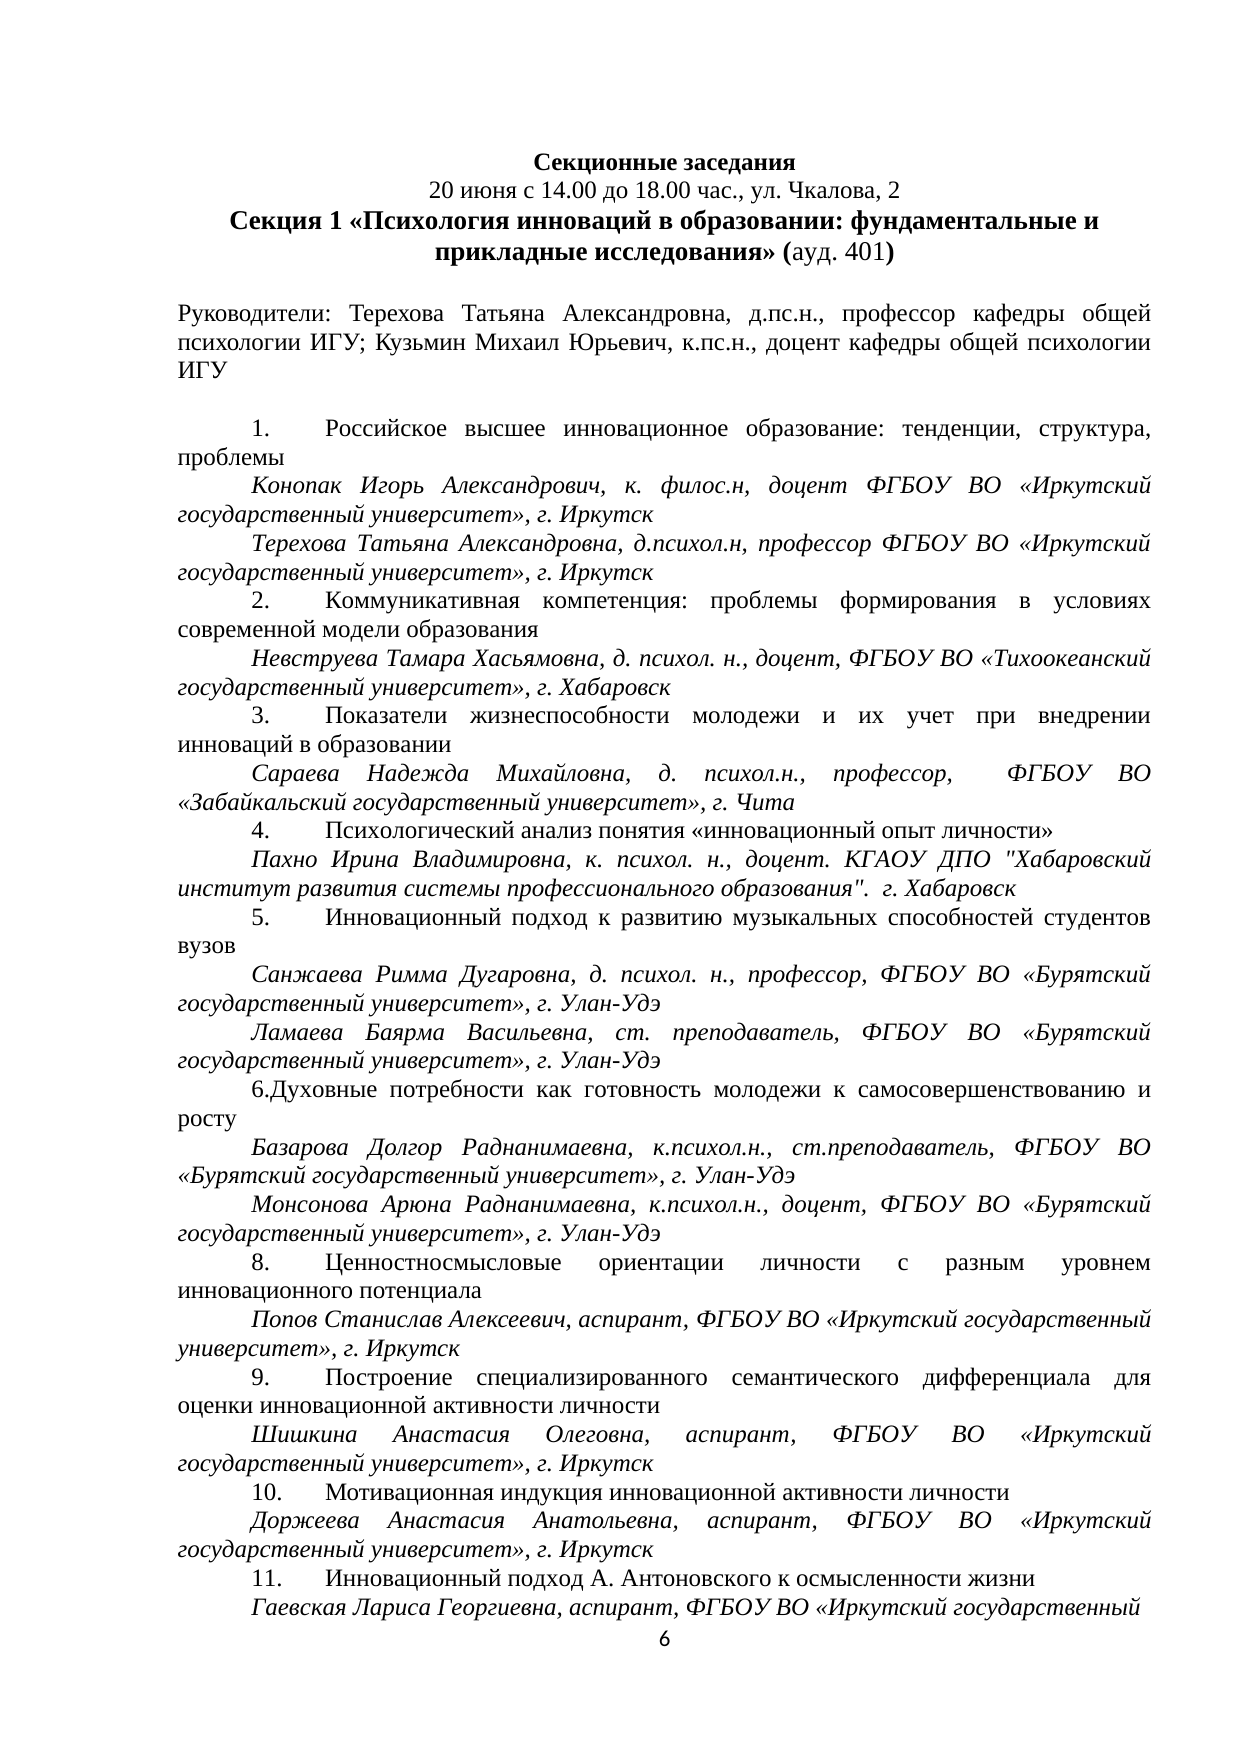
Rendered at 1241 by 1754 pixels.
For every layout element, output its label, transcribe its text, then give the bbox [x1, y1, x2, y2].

list Мотивационная индукция инновационной активности личности [177, 1477, 1152, 1505]
list Шишкина Анастасия Олеговна, аспирант, ФГБОУ ВО «Иркутский государственный университет», г. Иркутск [177, 1419, 1152, 1477]
list Российское высшее инновационное образование: тенденции, структура, проблемы [177, 413, 1152, 470]
list Психологический анализ понятия «инновационный опыт личности» [177, 815, 1152, 844]
list Базарова Долгор Раднанимаевна, к.психол.н., ст.преподаватель, ФГБОУ ВО «Бурятский государственный университет», г. Улан-Удэ [177, 1132, 1152, 1189]
list Конопак Игорь Александрович, к. филос.н, доцент ФГБОУ ВО «Иркутский государственный университет», г. Иркутск [177, 470, 1152, 528]
list Построение специализированного семантического дифференциала для оценки инновационной активности личности [177, 1362, 1152, 1419]
list Гаевская Лариса Георгиевна, аспирант, ФГБОУ ВО «Иркутский государственный [177, 1592, 1152, 1620]
list Санжаева Римма Дугаровна, д. психол. н., профессор, ФГБОУ ВО «Бурятский государственный университет», г. Улан-Удэ [177, 959, 1152, 1017]
text Руководители: Терехова Татьяна Александровна, д.пс.н., профессор кафедры общей психологии ИГУ; Кузьмин Михаил Юрьевич, к.пс.н., доцент кафедры общей психологии ИГУ [177, 298, 1152, 384]
text 20 июня с 14.00 до 18.00 час., ул. Чкалова, 2 [177, 176, 1152, 204]
list Инновационный подход к развитию музыкальных способностей студентов вузов [177, 902, 1152, 959]
list Попов Станислав Алексеевич, аспирант, ФГБОУ ВО «Иркутский государственный университет», г. Иркутск [177, 1304, 1152, 1362]
list Коммуникативная компетенция: проблемы формирования в условиях современной модели образования [177, 585, 1152, 643]
list Ценностносмысловые ориентации личности с разным уровнем инновационного потенциала [177, 1247, 1152, 1304]
list Монсонова Арюна Раднанимаевна, к.психол.н., доцент, ФГБОУ ВО «Бурятский государственный университет», г. Улан-Удэ [177, 1189, 1152, 1247]
list Пахно Ирина Владимировна, к. психол. н., доцент. КГАОУ ДПО "Хабаровский институт развития системы профессионального образования". г. Хабаровск [177, 844, 1152, 902]
list Невструева Тамара Хасьямовна, д. психол. н., доцент, ФГБОУ ВО «Тихоокеанский государственный университет», г. Хабаровск [177, 643, 1152, 700]
list Сараева Надежда Михайловна, д. психол.н., профессор, ФГБОУ ВО «Забайкальский государственный университет», г. Чита [177, 758, 1152, 815]
list Показатели жизнеспособности молодежи и их учет при внедрении инноваций в образовании [177, 700, 1152, 758]
list Доржеева Анастасия Анатольевна, аспирант, ФГБОУ ВО «Иркутский государственный университет», г. Иркутск [177, 1505, 1152, 1563]
list Ламаева Баярма Васильевна, ст. преподаватель, ФГБОУ ВО «Бурятский государственный университет», г. Улан-Удэ [177, 1017, 1152, 1074]
list 6.Духовные потребности как готовность молодежи к самосовершенствованию и росту [177, 1074, 1152, 1132]
list Терехова Татьяна Александровна, д.психол.н, профессор ФГБОУ ВО «Иркутский государственный университет», г. Иркутск [177, 528, 1152, 585]
text Секционные заседания [177, 147, 1152, 176]
text Секция 1 «Психология инноваций в образовании: фундаментальные и прикладные исследования» (ауд. 401) [177, 204, 1152, 267]
list Инновационный подход А. Антоновского к осмысленности жизни [177, 1563, 1152, 1592]
